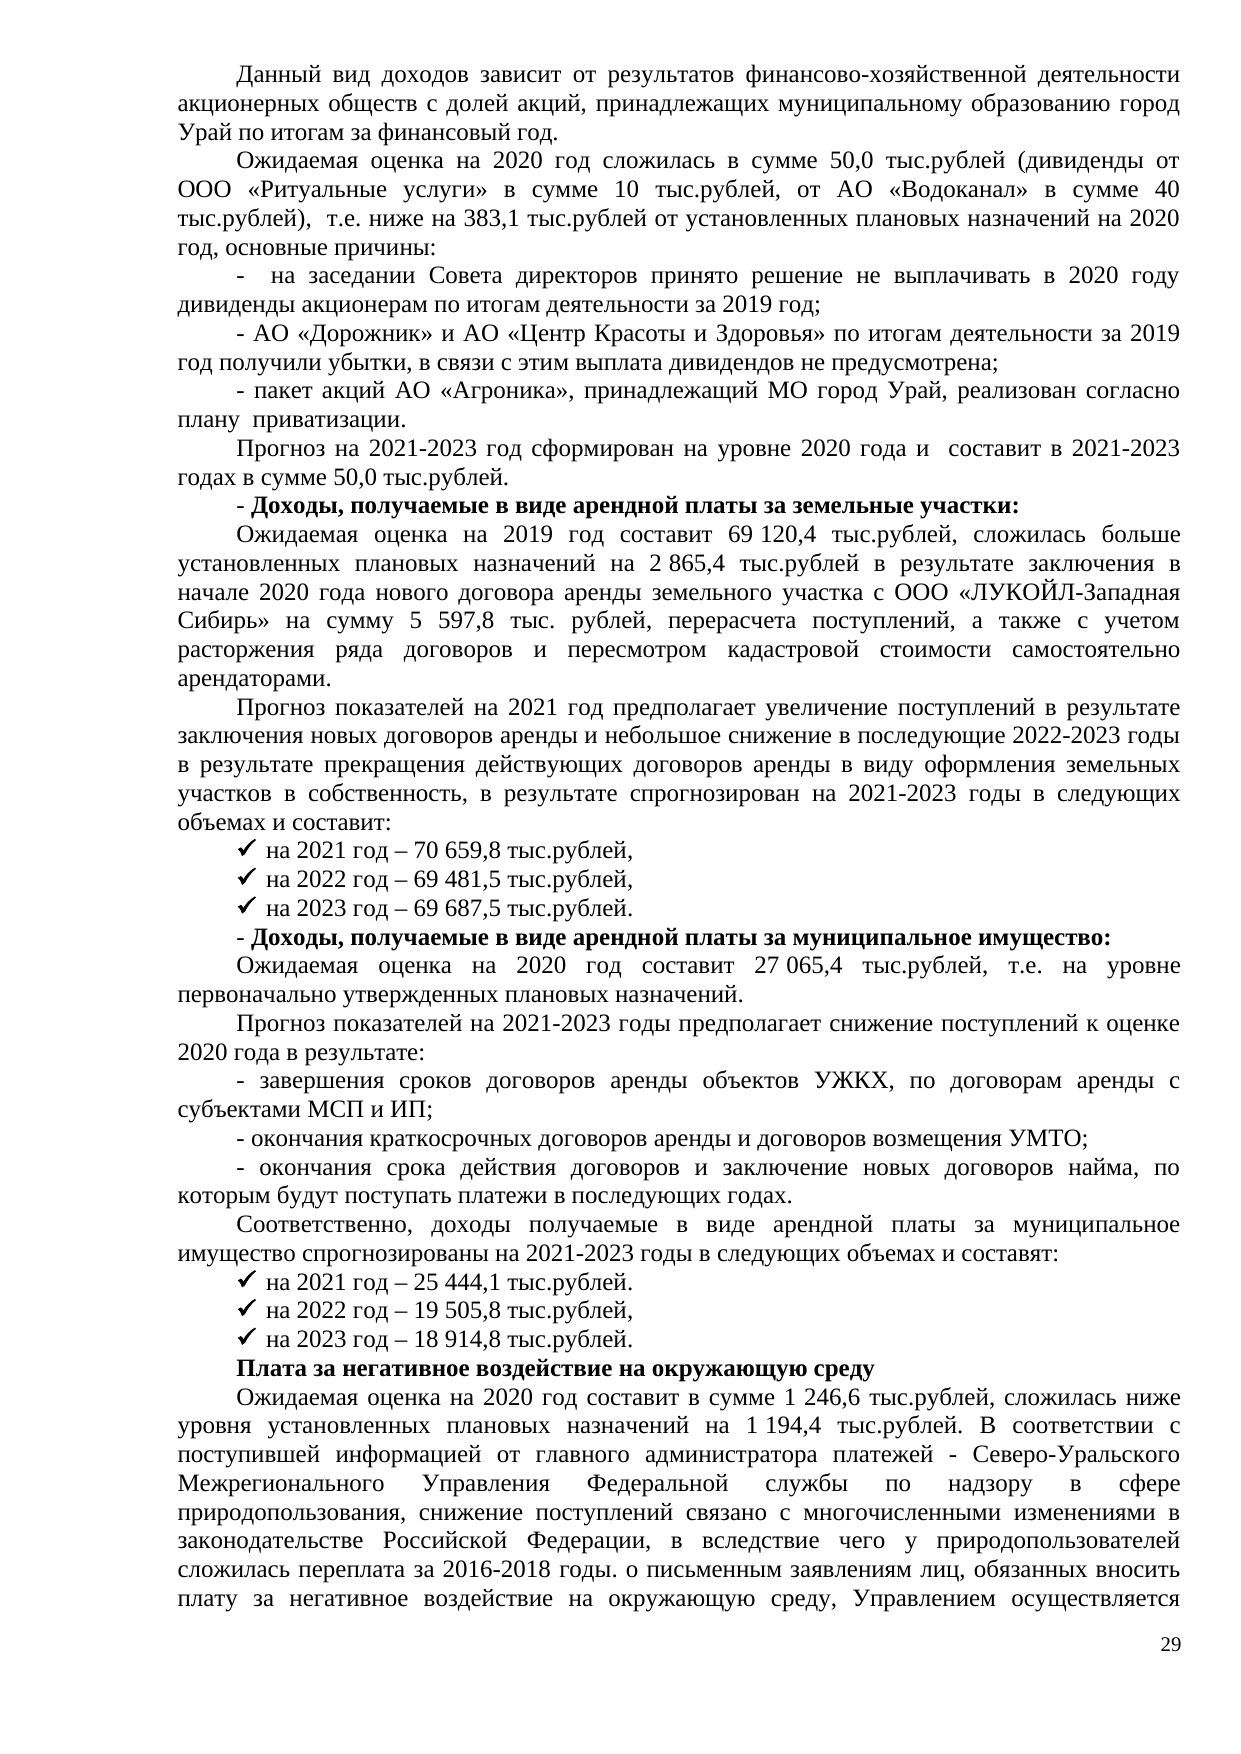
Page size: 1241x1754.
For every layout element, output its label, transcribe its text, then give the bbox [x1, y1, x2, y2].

text Данный вид доходов зависит от результатов финансово-хозяйственной деятельности акционерных обществ с долей акций, принадлежащих муниципальному образованию город Урай по итогам за финансовый год. [177, 59, 1181, 145]
text - АО «Дорожник» и АО «Центр Красоты и Здоровья» по итогам деятельности за 2019 год получили убытки, в связи с этим выплата дивидендов не предусмотрена; [177, 318, 1181, 375]
list на 2022 год – 69 481,5 тыс.рублей, [177, 864, 1181, 893]
text Соответственно, доходы получаемые в виде арендной платы за муниципальное имущество спрогнозированы на 2021-2023 годы в следующих объемах и составят: [177, 1209, 1181, 1267]
text Плата за негативное воздействие на окружающую среду [177, 1353, 1181, 1382]
list на 2021 год – 25 444,1 тыс.рублей. [177, 1267, 1181, 1295]
list на 2022 год – 19 505,8 тыс.рублей, [177, 1295, 1181, 1324]
text Прогноз показателей на 2021 год предполагает увеличение поступлений в результате заключения новых договоров аренды и небольшое снижение в последующие 2022-2023 годы в результате прекращения действующих договоров аренды в виду оформления земельных участков в собственность, в результате спрогнозирован на 2021-2023 годы в следующих объемах и составит: [177, 692, 1181, 835]
text Ожидаемая оценка на 2020 год сложилась в сумме 50,0 тыс.рублей (дивиденды от ООО «Ритуальные услуги» в сумме 10 тыс.рублей, от АО «Водоканал» в сумме 40 тыс.рублей), т.е. ниже на 383,1 тыс.рублей от установленных плановых назначений на 2020 год, основные причины: [177, 145, 1181, 260]
text Ожидаемая оценка на 2020 год составит 27 065,4 тыс.рублей, т.е. на уровне первоначально утвержденных плановых назначений. [177, 950, 1181, 1008]
text - завершения сроков договоров аренды объектов УЖКХ, по договорам аренды с субъектами МСП и ИП; [177, 1065, 1181, 1123]
list на 2023 год – 69 687,5 тыс.рублей. [177, 893, 1181, 922]
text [177, 1382, 1181, 1612]
text Ожидаемая оценка на 2019 год составит 69 120,4 тыс.рублей, сложилась больше установленных плановых назначений на 2 865,4 тыс.рублей в результате заключения в начале 2020 года нового договора аренды земельного участка с ООО «ЛУКОЙЛ-Западная Сибирь» на сумму 5 597,8 тыс. рублей, перерасчета поступлений, а также с учетом расторжения ряда договоров и пересмотром кадастровой стоимости самостоятельно арендаторами. [177, 519, 1181, 692]
text Прогноз показателей на 2021-2023 годы предполагает снижение поступлений к оценке 2020 года в результате: [177, 1008, 1181, 1065]
text - окончания краткосрочных договоров аренды и договоров возмещения УМТО; [177, 1123, 1181, 1152]
text - Доходы, получаемые в виде арендной платы за муниципальное имущество: [177, 922, 1181, 950]
list на 2021 год – 70 659,8 тыс.рублей, [177, 835, 1181, 864]
list на 2023 год – 18 914,8 тыс.рублей. [177, 1324, 1181, 1353]
text Прогноз на 2021-2023 год сформирован на уровне 2020 года и составит в 2021-2023 годах в сумме 50,0 тыс.рублей. [177, 433, 1181, 490]
text - окончания срока действия договоров и заключение новых договоров найма, по которым будут поступать платежи в последующих годах. [177, 1152, 1181, 1209]
text - Доходы, получаемые в виде арендной платы за земельные участки: [177, 490, 1181, 519]
text - на заседании Совета директоров принято решение не выплачивать в 2020 году дивиденды акционерам по итогам деятельности за 2019 год; [177, 260, 1181, 318]
text - пакет акций АО «Агроника», принадлежащий МО город Урай, реализован согласно плану приватизации. [177, 375, 1181, 433]
